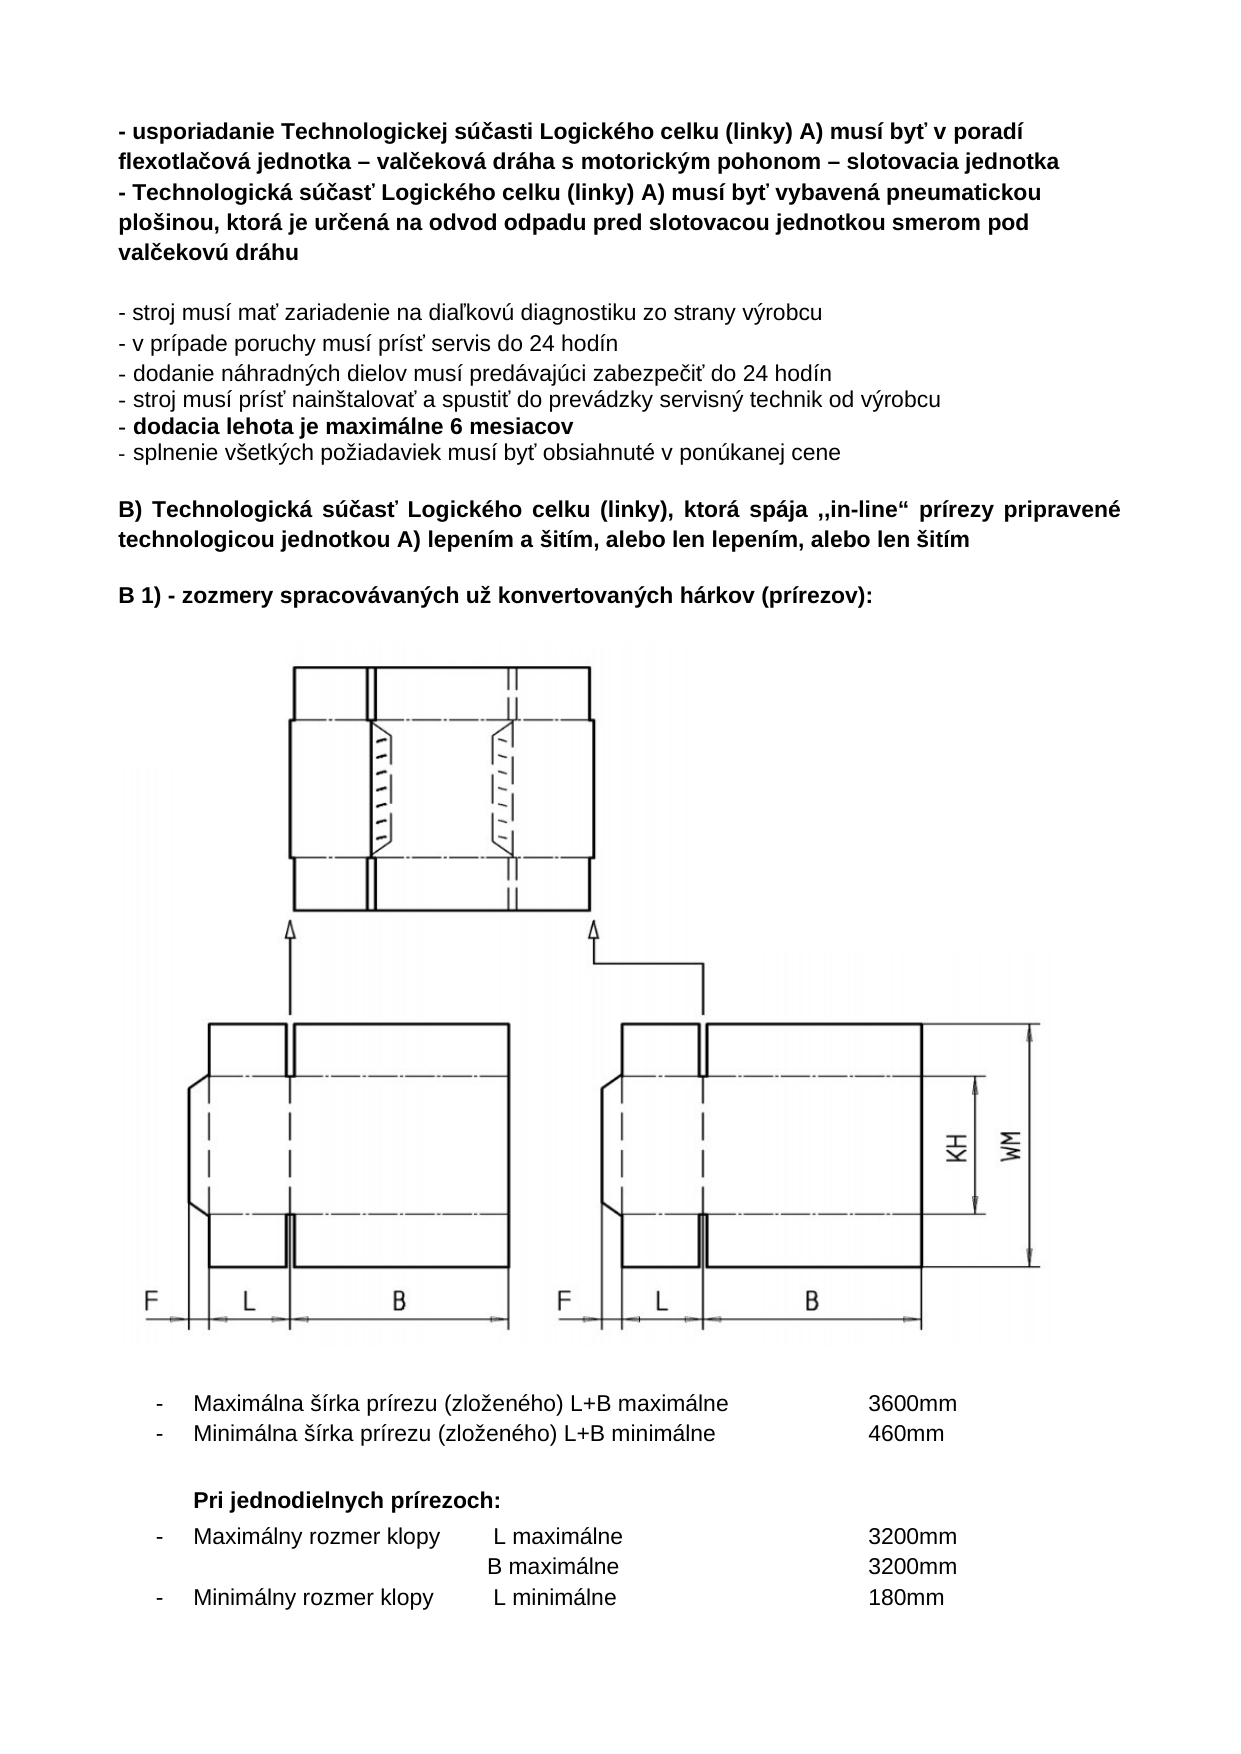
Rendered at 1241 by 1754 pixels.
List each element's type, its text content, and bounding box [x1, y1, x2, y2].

list Pri jednodielnych prírezoch: [193, 1487, 1122, 1513]
list stroj musí prísť nainštalovať a spustiť do prevádzky servisný technik od výrobcu [118, 386, 1122, 413]
text B 1) - zozmery spracovávaných už konvertovaných hárkov (prírezov): [118, 582, 1122, 609]
text - Technologická súčasť Logického celku (linky) A) musí byť vybavená pneumatickou plošinou, ktorá je určená na odvod odpadu pred slotovacou jednotkou smerom pod valčekovú dráhu [118, 178, 1122, 265]
list dodanie náhradných dielov musí predávajúci zabezpečiť do 24 hodín [118, 360, 1122, 386]
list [156, 1523, 1122, 1549]
list Maximálna šírka prírezu (zloženého) L+B maximálne 3600mm [156, 1390, 1122, 1416]
picture [118, 642, 1064, 1356]
text B) Technologická súčasť Logického celku (linky), ktorá spája ,,in-line“ prírezy pripravené technologicou jednotkou A) lepením a šitím, alebo len lepením, alebo len šitím [118, 496, 1122, 552]
text - v prípade poruchy musí prísť servis do 24 hodín [118, 329, 1122, 356]
text - stroj musí mať zariadenie na diaľkovú diagnostiku zo strany výrobcu [118, 299, 1122, 326]
list Minimálna šírka prírezu (zloženého) L+B minimálne 460mm [156, 1420, 1122, 1446]
list dodacia lehota je maximálne 6 mesiacov [118, 413, 1122, 439]
text B maximálne 3200mm [413, 1553, 1122, 1579]
list Minimálny rozmer klopy L minimálne 180mm [156, 1583, 1122, 1610]
list splnenie všetkých požiadaviek musí byť obsiahnuté v ponúkanej cene [118, 439, 1122, 466]
text - usporiadanie Technologickej súčasti Logického celku (linky) A) musí byť v poradí flexotlačová jednotka – valčeková dráha s motorickým pohonom – slotovacia jednotka [118, 118, 1122, 175]
